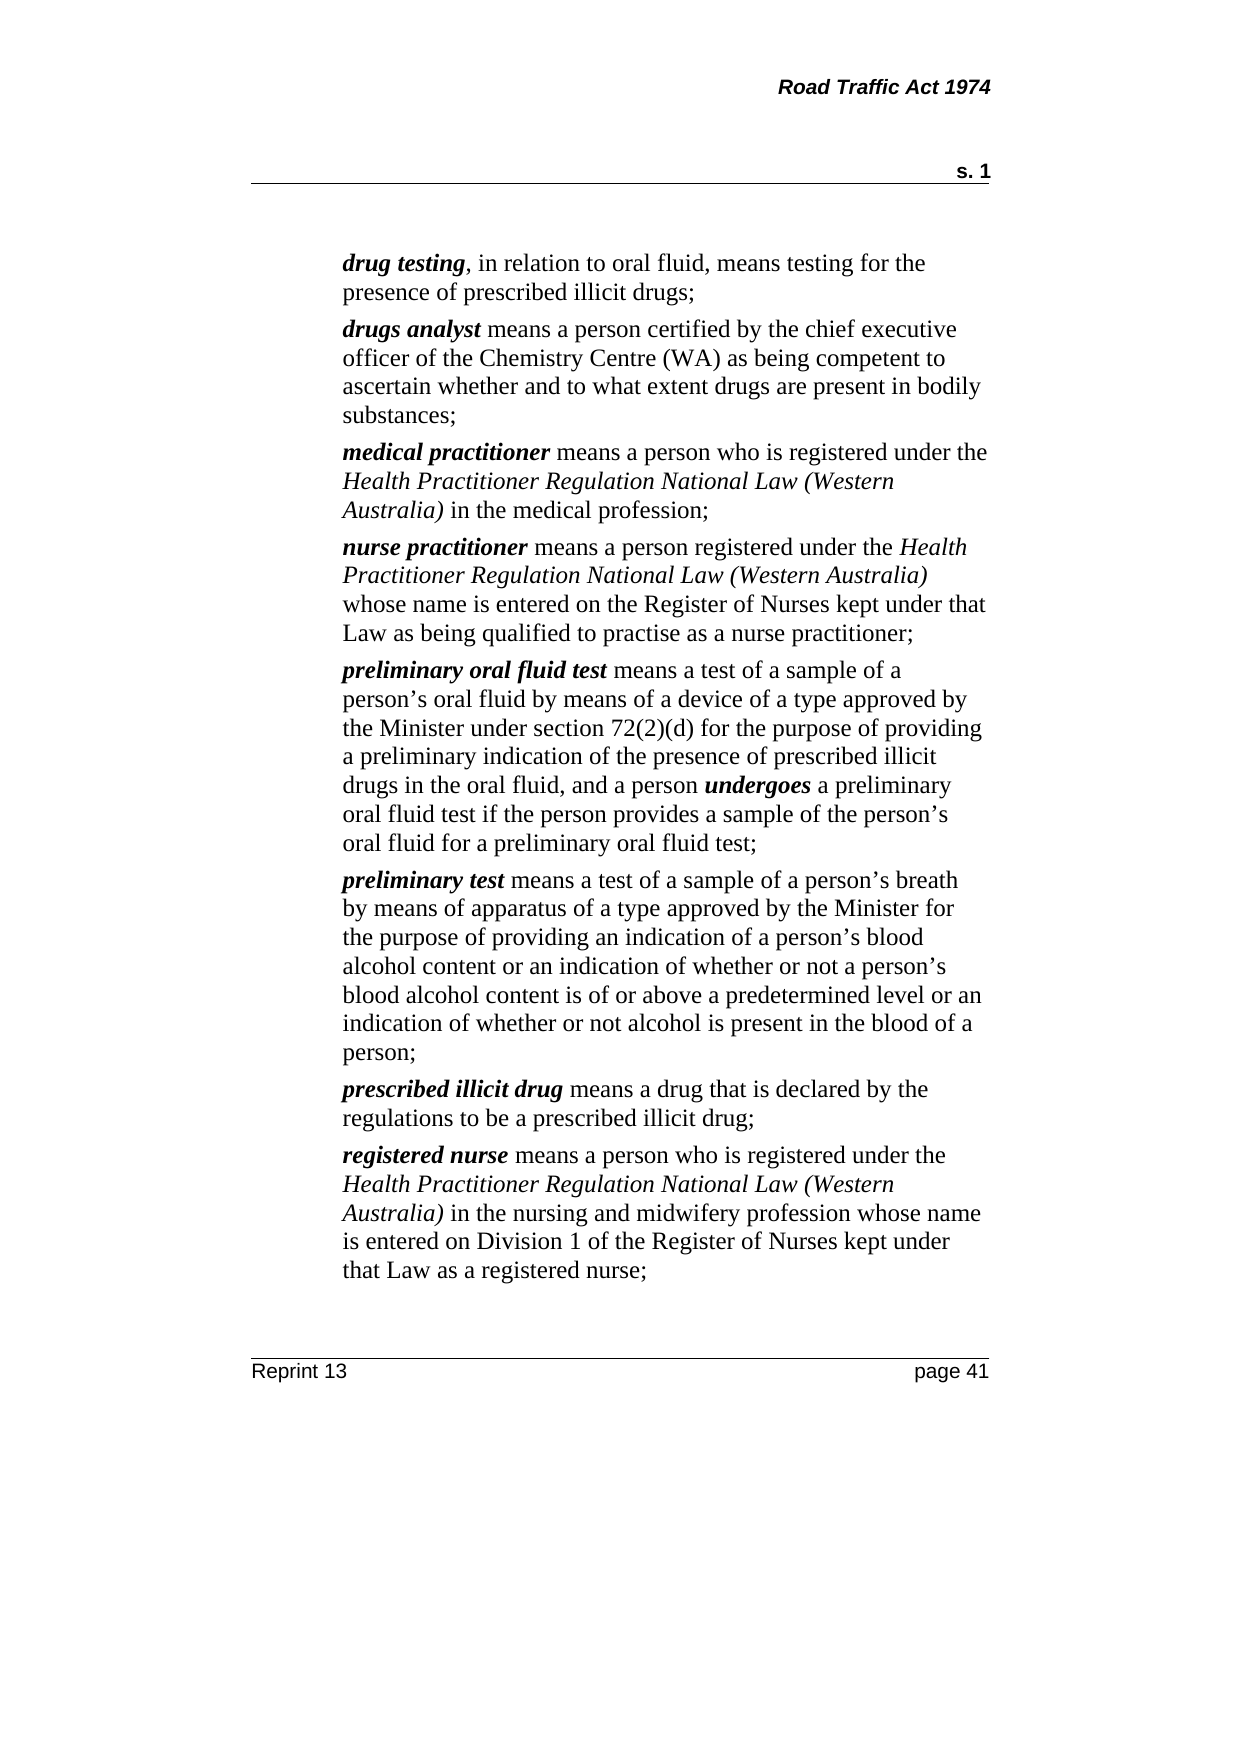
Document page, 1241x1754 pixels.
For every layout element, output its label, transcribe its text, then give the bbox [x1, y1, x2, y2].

text medical practitioner means a person who is registered under the Health Practitioner Regulation National Law () in the medical profession; [251, 437, 989, 523]
text registered nurse means a person who is registered under the Health Practitioner Regulation National Law () in the nursing and midwifery profession whose name is entered on Division 1 of the Register of Nurses kept under that Law as a registered nurse; [251, 1140, 989, 1284]
text nurse practitioner means a person registered under the Health Practitioner Regulation National Law (Western Australia) whose name is entered on the Register of Nurses kept under that Law as being qualified to practise as a nurse practitioner; [251, 532, 989, 647]
text prescribed illicit drug means a drug that is declared by the regulations to be a prescribed illicit drug; [251, 1074, 989, 1132]
text preliminary oral fluid test means a test of a sample of a person’s oral fluid by means of a device of a type approved by the Minister under section 72(2)(d) for the purpose of providing a preliminary indication of the presence of prescribed illicit drugs in the oral fluid, and a person undergoes a preliminary oral fluid test if the person provides a sample of the person’s oral fluid for a preliminary oral fluid test; [251, 655, 989, 856]
text preliminary test means a test of a sample of a person’s breath by means of apparatus of a type approved by the Minister for the purpose of providing an indication of a person’s blood alcohol content or an indication of whether or not a person’s blood alcohol content is of or above a predetermined level or an indication of whether or not alcohol is present in the blood of a person; [251, 865, 989, 1066]
text drug testing, in relation to oral fluid, means testing for the presence of prescribed illicit drugs; [251, 248, 989, 306]
text drugs analyst means a person certified by the chief executive officer of the Chemistry Centre (WA) as being competent to ascertain whether and to what extent drugs are present in bodily substances; [251, 314, 989, 429]
